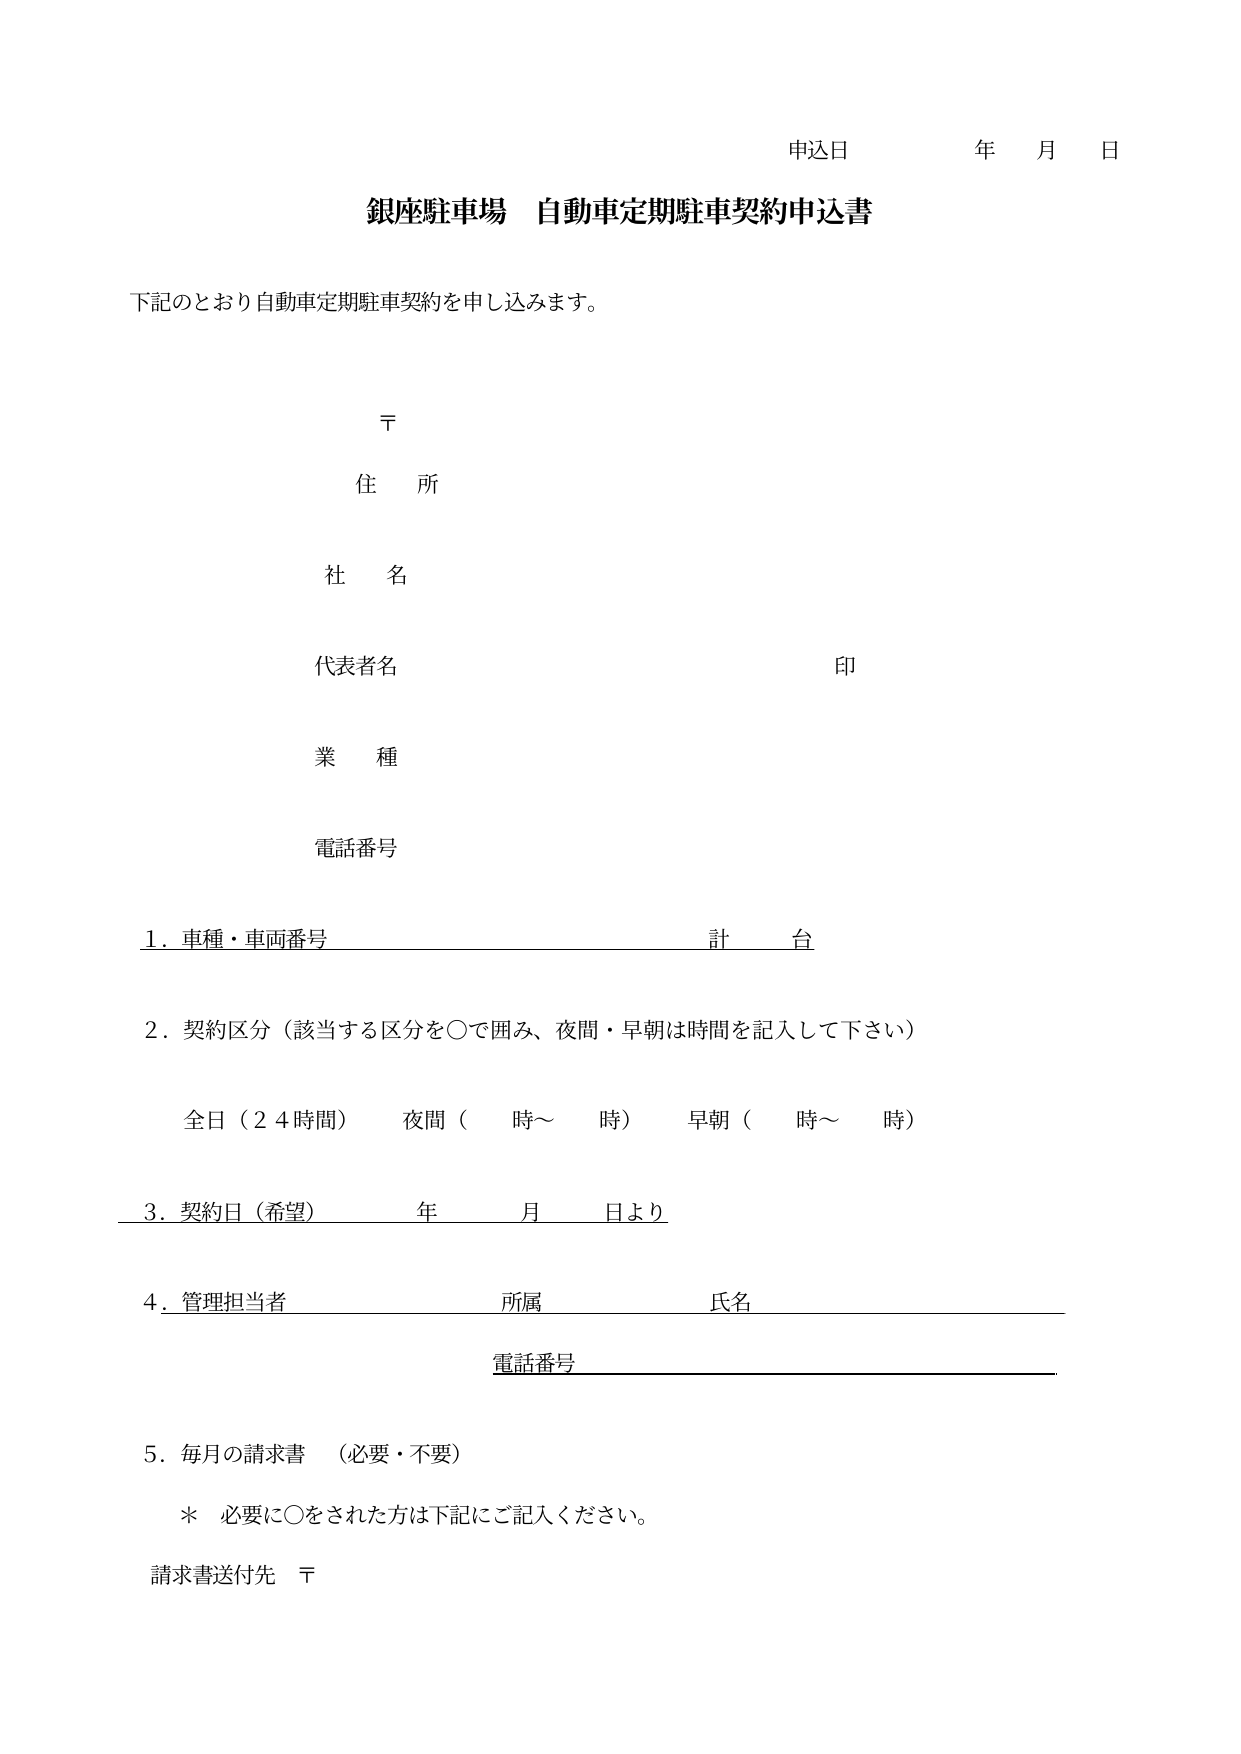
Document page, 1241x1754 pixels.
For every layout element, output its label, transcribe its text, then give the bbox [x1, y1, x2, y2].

text 業 種 [118, 725, 1122, 786]
text ２．契約区分（該当する区分を〇で囲み、夜間・早朝は時間を記入して下さい） [118, 998, 1122, 1059]
text 〒 [118, 392, 1122, 453]
text 下記のとおり自動車定期駐車契約を申し込みます。 [118, 271, 1122, 331]
text 銀座駐車場 自動車定期駐車契約申込書 [118, 180, 1122, 240]
text ３．契約日（希望） 年 月 日より [118, 1180, 1122, 1241]
text 電話番号 [118, 1332, 1122, 1392]
text 請求書送付先 〒 [118, 1544, 1122, 1604]
text 電話番号 [118, 816, 1122, 877]
text 全日（２４時間） 夜間（ 時～ 時） 早朝（ 時～ 時） [118, 1089, 1122, 1150]
text 住 所 [118, 453, 1122, 513]
text ＊ 必要に○をされた方は下記にご記入ください。 [118, 1483, 1122, 1544]
text 代表者名 印 [118, 634, 1122, 695]
text 社 名 [118, 543, 1122, 604]
text １．車種・車両番号 計 台 [118, 907, 1122, 968]
text ４．管理担当者 所属 氏名 [118, 1271, 1122, 1332]
text ５．毎月の請求書 （必要・不要） [118, 1423, 1122, 1483]
text 申込日 年 月 日 [118, 119, 1122, 180]
